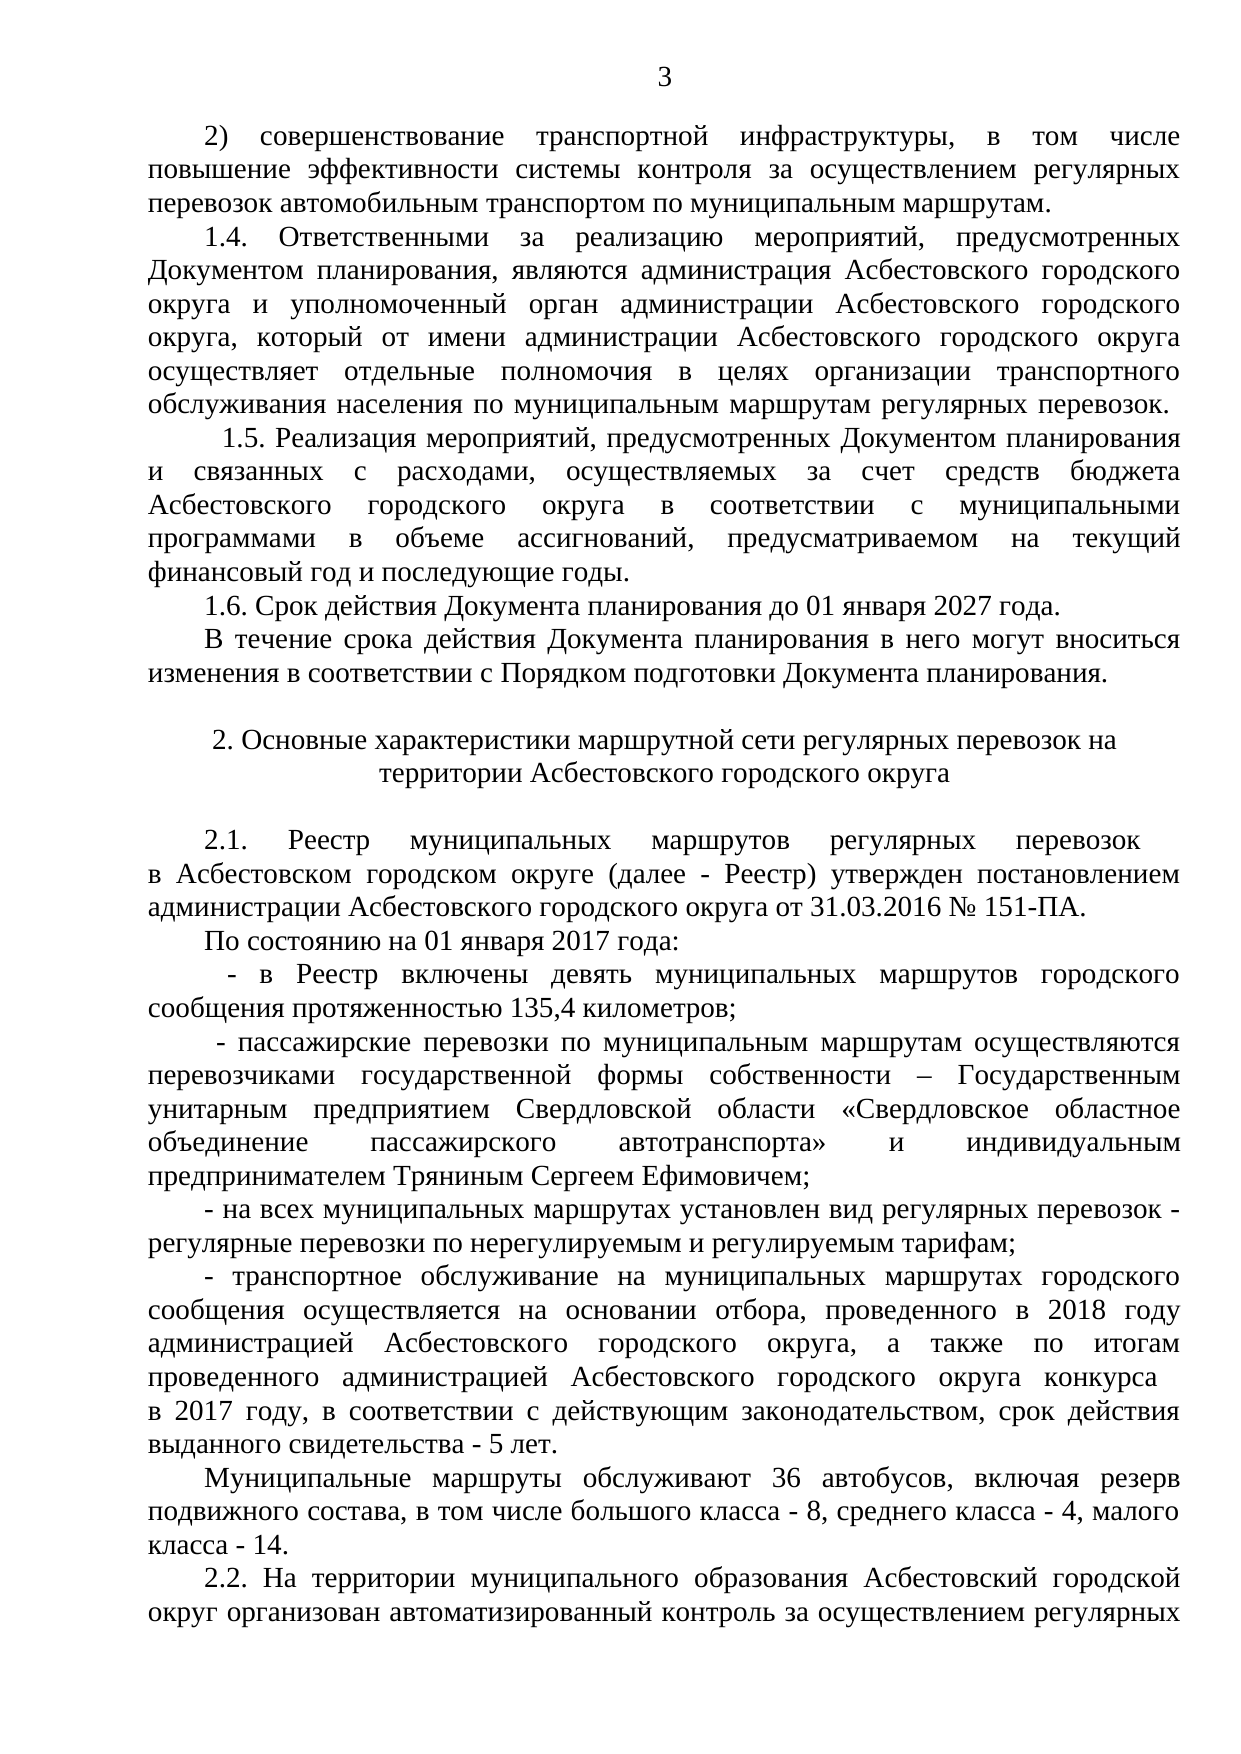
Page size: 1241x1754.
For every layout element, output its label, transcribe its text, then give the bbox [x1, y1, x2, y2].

text 2. Основные характеристики маршрутной сети регулярных перевозок на территории Асбестовского городского округа [148, 722, 1181, 789]
text Муниципальные маршруты обслуживают 36 автобусов, включая резерв подвижного состава, в том числе большого класса - 8, среднего класса - 4, малого класса - 14. [148, 1460, 1181, 1560]
text 2.1. Реестр муниципальных маршрутов регулярных перевозок в Асбестовском городском округе (далее - Реестр) утвержден постановлением администрации Асбестовского городского округа от 31.03.2016 № 151-ПА. [148, 822, 1181, 923]
text - пассажирские перевозки по муниципальным маршрутам осуществляются перевозчиками государственной формы собственности – Государственным унитарным предприятием Свердловской области «Свердловское областное объединение пассажирского автотранспорта» и индивидуальным предпринимателем Тряниным Сергеем Ефимовичем; [148, 1024, 1181, 1191]
text 1.6. Срок действия Документа планирования до 01 января 2027 года. [148, 588, 1181, 621]
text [148, 1560, 1181, 1627]
text В течение срока действия Документа планирования в него могут вноситься изменения в соответствии с Порядком подготовки Документа планирования. [148, 621, 1181, 688]
text 1.4. Ответственными за реализацию мероприятий, предусмотренных Документом планирования, являются администрация Асбестовского городского округа и уполномоченный орган администрации Асбестовского городского округа, который от имени администрации Асбестовского городского округа осуществляет отдельные полномочия в целях организации транспортного обслуживания населения по муниципальным маршрутам регулярных перевозок. 1.5. Реализация мероприятий, предусмотренных Документом планирования и связанных с расходами, осуществляемых за счет средств бюджета Асбестовского городского округа в соответствии с муниципальными программами в объеме ассигнований, предусматриваемом на текущий финансовый год и последующие годы. [148, 219, 1181, 588]
text - в Реестр включены девять муниципальных маршрутов городского сообщения протяженностью 135,4 километров; [148, 957, 1181, 1024]
text - транспортное обслуживание на муниципальных маршрутах городского сообщения осуществляется на основании отбора, проведенного в 2018 году администрацией Асбестовского городского округа, а также по итогам проведенного администрацией Асбестовского городского округа конкурса в 2017 году, в соответствии с действующим законодательством, срок действия выданного свидетельства - 5 лет. [148, 1258, 1181, 1460]
text 2) совершенствование транспортной инфраструктуры, в том числе повышение эффективности системы контроля за осуществлением регулярных перевозок автомобильным транспортом по муниципальным маршрутам. [148, 118, 1181, 219]
text - на всех муниципальных маршрутах установлен вид регулярных перевозок - регулярные перевозки по нерегулируемым и регулируемым тарифам; [148, 1191, 1181, 1258]
text По состоянию на 01 января 2017 года: [148, 923, 1181, 957]
